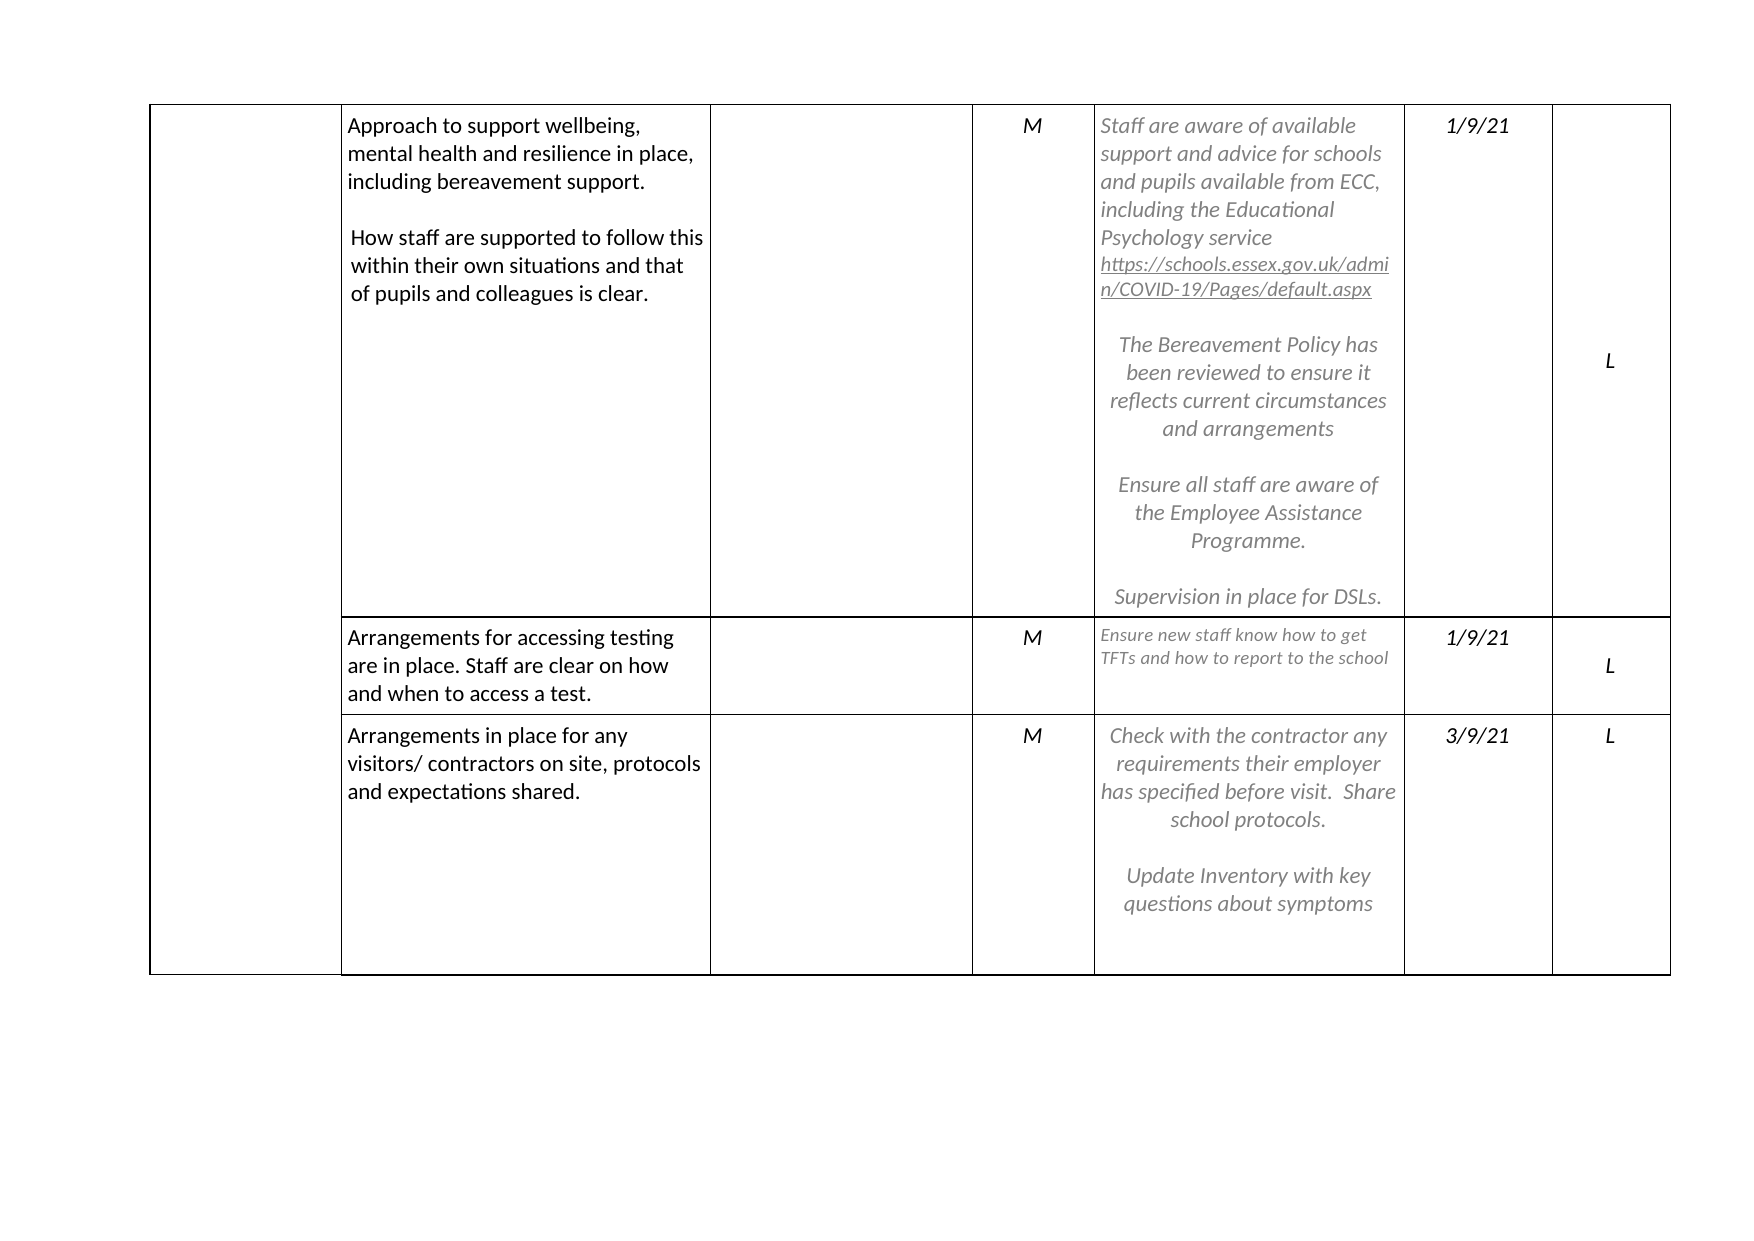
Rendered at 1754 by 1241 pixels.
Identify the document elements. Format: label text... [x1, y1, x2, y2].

table_cell L [1553, 618, 1670, 713]
table_cell Approach to support wellbeing, mental health and resilience in place, including bereavement support. How staff are supported to follow this within their own situations and that of pupils and colleagues is clear. [342, 105, 710, 616]
table_cell 1/9/21 [1405, 105, 1552, 616]
table_cell M [973, 618, 1094, 713]
table_cell 1/9/21 [1405, 618, 1552, 713]
table_cell Ensure new staff know how to get TFTs and how to report to the school [1095, 618, 1404, 713]
table_cell [711, 105, 972, 616]
table_cell M [973, 715, 1094, 974]
table_cell 3/9/21 [1405, 715, 1552, 974]
table_cell Staff are aware of available support and advice for schools and pupils available from ECC, including the Educational Psychology service https://schools.essex.gov.uk/admin/COVID-19/Pages/default.aspx The Bereavement Policy has been reviewed to ensure it reflects current circumstances and arrangements Ensure all staff are aware of the Employee Assistance Programme. Supervision in place for DSLs. [1095, 105, 1404, 616]
table_cell M [973, 105, 1094, 616]
table_cell [711, 618, 972, 713]
table_cell L [1553, 715, 1670, 974]
table_cell L [1553, 105, 1670, 616]
table_cell Arrangements in place for any visitors/ contractors on site, protocols and expectations shared. [342, 715, 710, 974]
table_cell [711, 715, 972, 974]
table_cell Arrangements for accessing testing are in place. Staff are clear on how and when to access a test. [342, 618, 710, 713]
table_cell Check with the contractor any requirements their employer has specified before visit. Share school protocols. Update Inventory with key questions about symptoms [1095, 715, 1404, 974]
